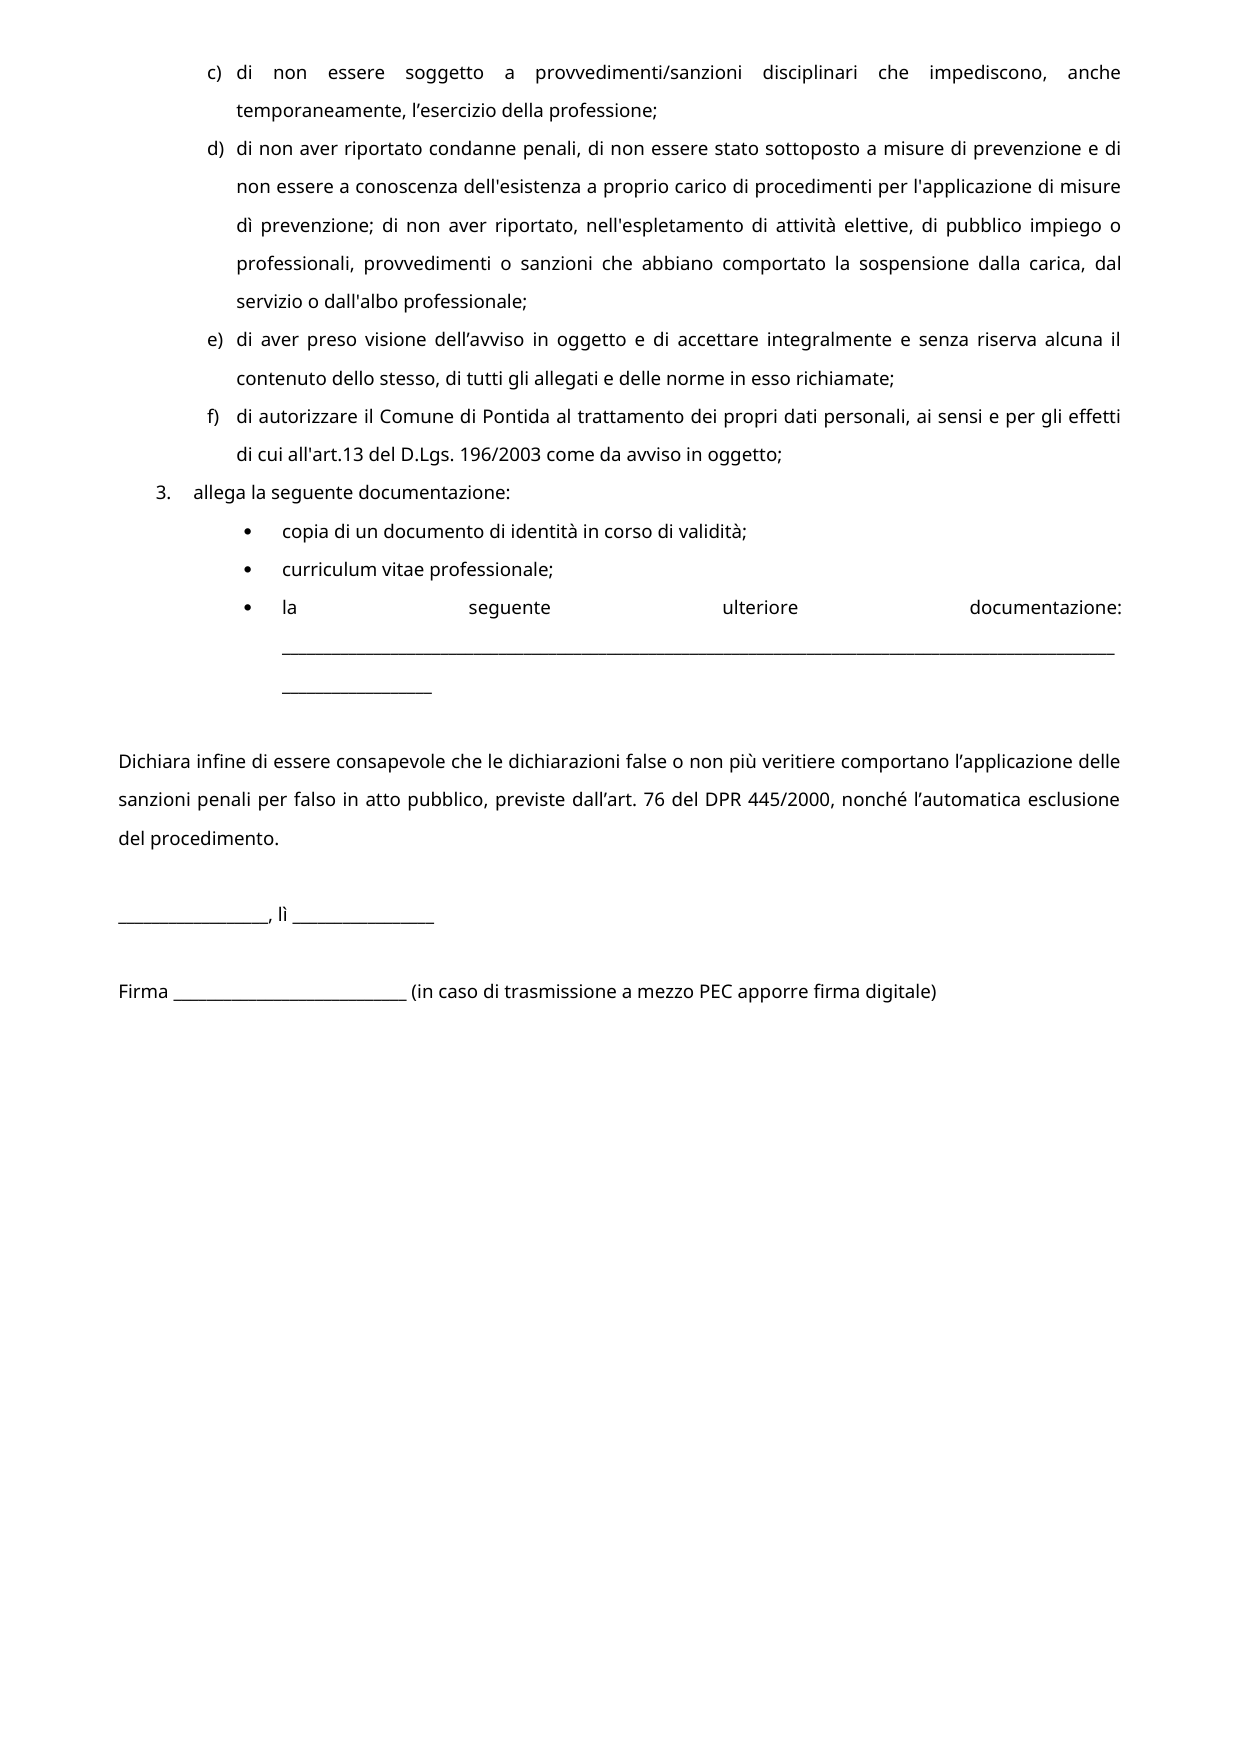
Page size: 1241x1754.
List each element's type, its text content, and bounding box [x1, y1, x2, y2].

list di non essere soggetto a provvedimenti/sanzioni disciplinari che impediscono, anche temporaneamente, l’esercizio della professione; [207, 59, 1122, 123]
list di autorizzare il Comune di Pontida al trattamento dei propri dati personali, ai sensi e per gli effetti di cui all'art.13 del D.Lgs. 196/2003 come da avviso in oggetto; [207, 403, 1122, 467]
list la seguente ulteriore documentazione: ______________________________________________________________________________________________________________________ [244, 594, 1122, 696]
list curriculum vitae professionale; [244, 556, 1122, 582]
text __________________, lì _________________ [118, 901, 1122, 927]
list allega la seguente documentazione: [156, 480, 1122, 505]
list di aver preso visione dell’avviso in oggetto e di accettare integralmente e senza riserva alcuna il contenuto dello stesso, di tutti gli allegati e delle norme in esso richiamate; [207, 327, 1122, 391]
text Firma ____________________________ (in caso di trasmissione a mezzo PEC apporre firma digitale) [118, 978, 1122, 1003]
text Dichiara infine di essere consapevole che le dichiarazioni false o non più veritiere comportano l’applicazione delle sanzioni penali per falso in atto pubblico, previste dall’art. 76 del DPR 445/2000, nonché l’automatica esclusione del procedimento. [118, 748, 1122, 851]
list copia di un documento di identità in corso di validità; [244, 518, 1122, 543]
list di non aver riportato condanne penali, di non essere stato sottoposto a misure di prevenzione e di non essere a conoscenza dell'esistenza a proprio carico di procedimenti per l'applicazione di misure dì prevenzione; di non aver riportato, nell'espletamento di attività elettive, di pubblico impiego o professionali, provvedimenti o sanzioni che abbiano comportato la sospensione dalla carica, dal servizio o dall'albo professionale; [207, 136, 1122, 314]
